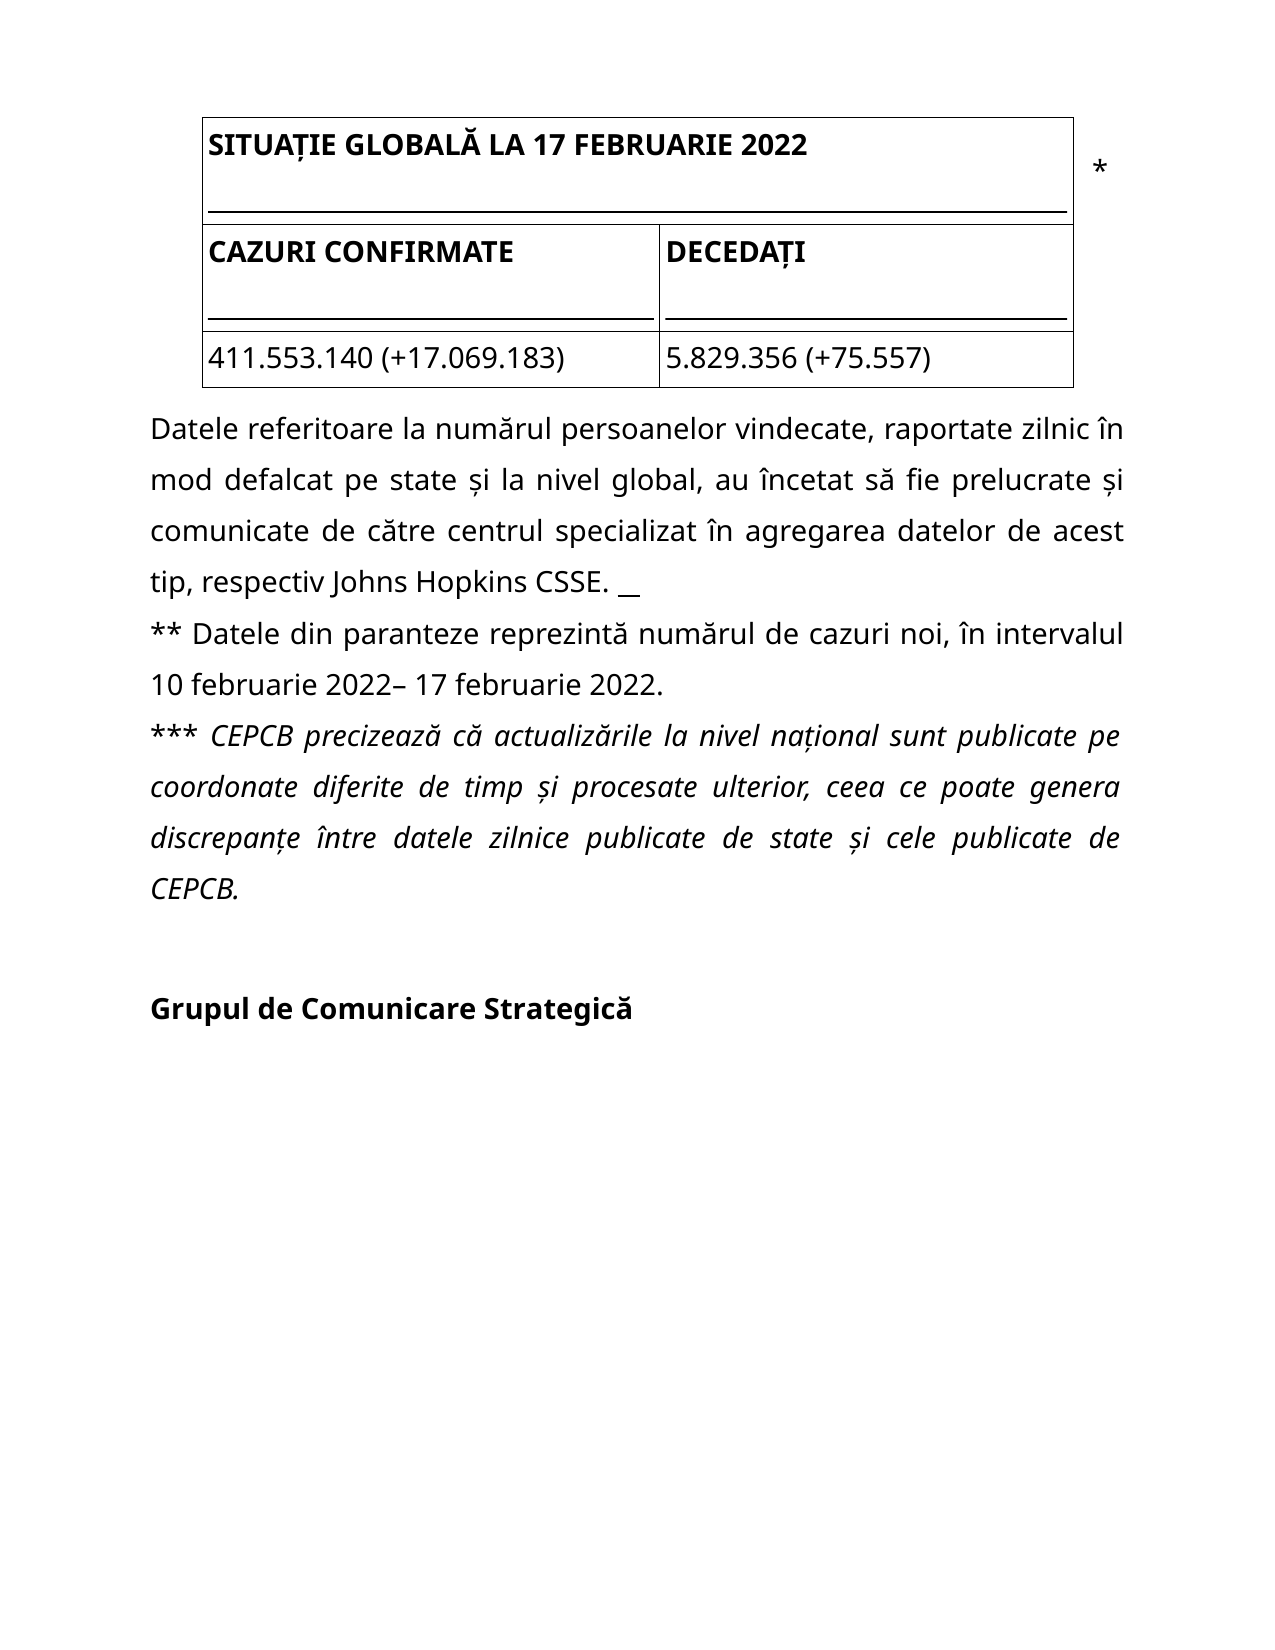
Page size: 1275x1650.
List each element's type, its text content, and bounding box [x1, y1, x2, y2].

table_cell CAZURI CONFIRMATE [203, 225, 659, 331]
text *** CEPCB precizează că actualizările la nivel național sunt publicate pe coordonate diferite de timp și procesate ulterior, ceea ce poate genera discrepanțe între datele zilnice publicate de state și cele publicate de CEPCB. [150, 715, 1125, 920]
text * Datele referitoare la numărul persoanelor vindecate, raportate zilnic în mod defalcat pe state și la nivel global, au încetat să fie prelucrate și comunicate de către centrul specializat în agregarea datelor de acest tip, respectiv Johns Hopkins CSSE. [150, 150, 1125, 613]
text Grupul de Comunicare Strategică [150, 988, 1125, 1028]
text ** Datele din paranteze reprezintă numărul de cazuri noi, în intervalul 10 februarie 2022– 17 februarie 2022. [150, 613, 1125, 715]
table_header SITUAȚIE GLOBALĂ LA 17 FEBRUARIE 2022 [203, 118, 1073, 224]
table_cell DECEDAȚI [660, 225, 1073, 331]
table_cell 411.553.140 (+17.069.183) [203, 332, 659, 387]
table_cell 5.829.356 (+75.557) [660, 332, 1073, 387]
